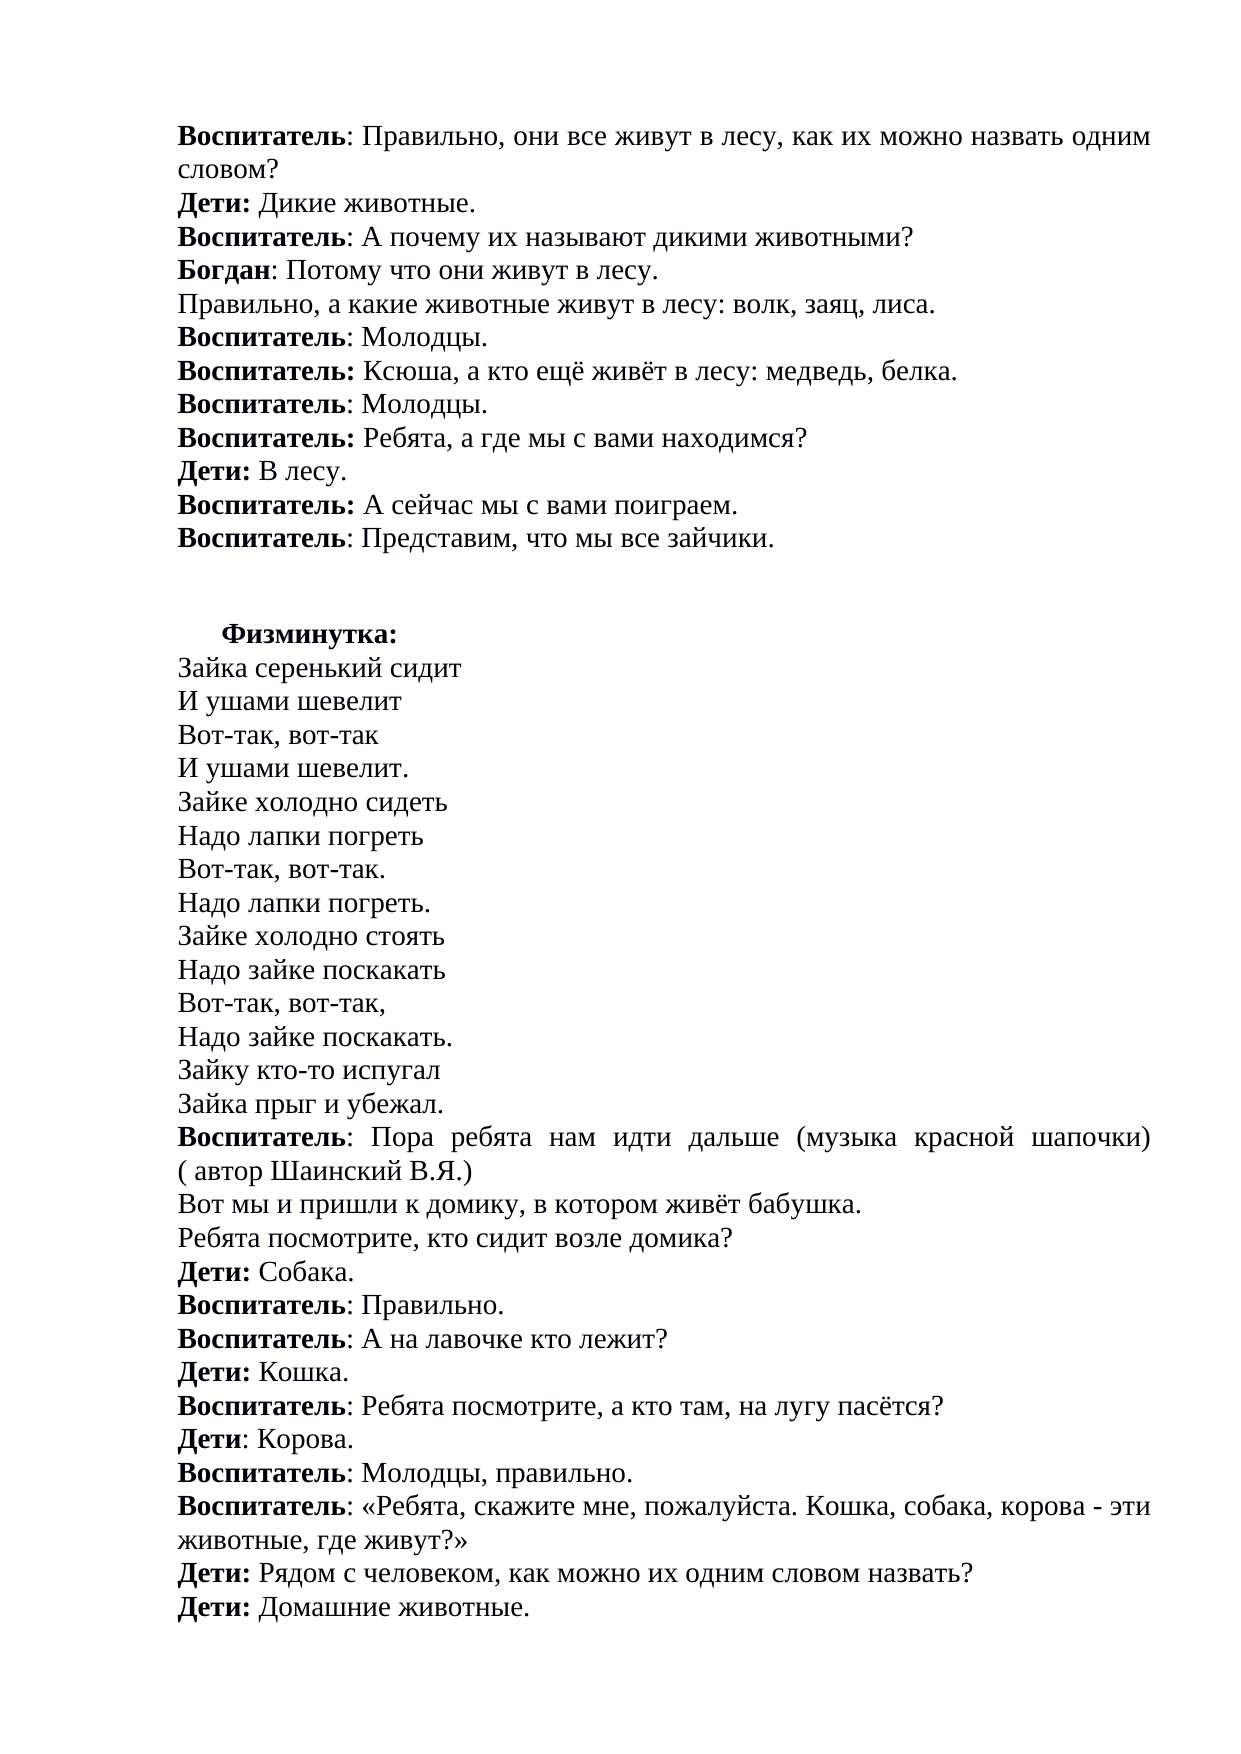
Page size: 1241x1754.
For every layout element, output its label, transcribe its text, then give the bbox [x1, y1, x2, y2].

text Воспитатель: Молодцы. [177, 319, 1152, 353]
text Зайке холодно стоять [177, 918, 1152, 952]
text Воспитатель: А на лавочке кто лежит? [177, 1321, 1152, 1354]
text Физминутка: [177, 616, 1152, 650]
text Надо лапки погреть [177, 818, 1152, 851]
text Богдан: Потому что они живут в лесу. [177, 252, 1152, 286]
text Воспитатель: Ребята, а где мы с вами находимся? [177, 420, 1152, 453]
text Воспитатель: Молодцы. [177, 386, 1152, 420]
text Дети: Дикие животные. [177, 185, 1152, 219]
text Надо зайке поскакать. [177, 1019, 1152, 1052]
text Воспитатель: Ребята посмотрите, а кто там, на лугу пасётся? [177, 1388, 1152, 1421]
text Дети: Кошка. [177, 1354, 1152, 1388]
text Дети: Рядом с человеком, как можно их одним словом назвать? [177, 1556, 1152, 1589]
text Зайка серенький сидит [177, 650, 1152, 683]
text Зайку кто-то испугал [177, 1052, 1152, 1086]
text Дети: В лесу. [177, 453, 1152, 487]
text Вот-так, вот-так. [177, 851, 1152, 885]
text Воспитатель: Ксюша, а кто ещё живёт в лесу: медведь, белка. [177, 353, 1152, 386]
text Правильно, а какие животные живут в лесу: волк, заяц, лиса. [177, 286, 1152, 319]
text Надо лапки погреть. [177, 885, 1152, 918]
text Воспитатель: Пора ребята нам идти дальше (музыка красной шапочки) ( автор Шаинский В.Я.) [177, 1119, 1152, 1187]
text Вот мы и пришли к домику, в котором живёт бабушка. [177, 1187, 1152, 1220]
text Вот-так, вот-так, [177, 985, 1152, 1019]
text Зайка прыг и убежал. [177, 1086, 1152, 1119]
text Надо зайке поскакать [177, 952, 1152, 985]
text Ребята посмотрите, кто сидит возле домика? [177, 1220, 1152, 1254]
text И ушами шевелит. [177, 751, 1152, 784]
text Дети: Домашние животные. [177, 1589, 1152, 1623]
text Дети: Собака. [177, 1254, 1152, 1287]
text Воспитатель: А почему их называют дикими животными? [177, 219, 1152, 252]
text Дети: Корова. [177, 1421, 1152, 1455]
text Воспитатель: Правильно. [177, 1287, 1152, 1321]
text Воспитатель: Молодцы, правильно. [177, 1455, 1152, 1488]
text Воспитатель: А сейчас мы с вами поиграем. [177, 487, 1152, 521]
text Воспитатель: Представим, что мы все зайчики. [177, 521, 1152, 554]
text Воспитатель: Правильно, они все живут в лесу, как их можно назвать одним словом? [177, 118, 1152, 185]
text Воспитатель: «Ребята, скажите мне, пожалуйста. Кошка, собака, корова - эти животные, где живут?» [177, 1488, 1152, 1556]
text Вот-так, вот-так [177, 717, 1152, 751]
text И ушами шевелит [177, 683, 1152, 717]
text Зайке холодно сидеть [177, 784, 1152, 818]
